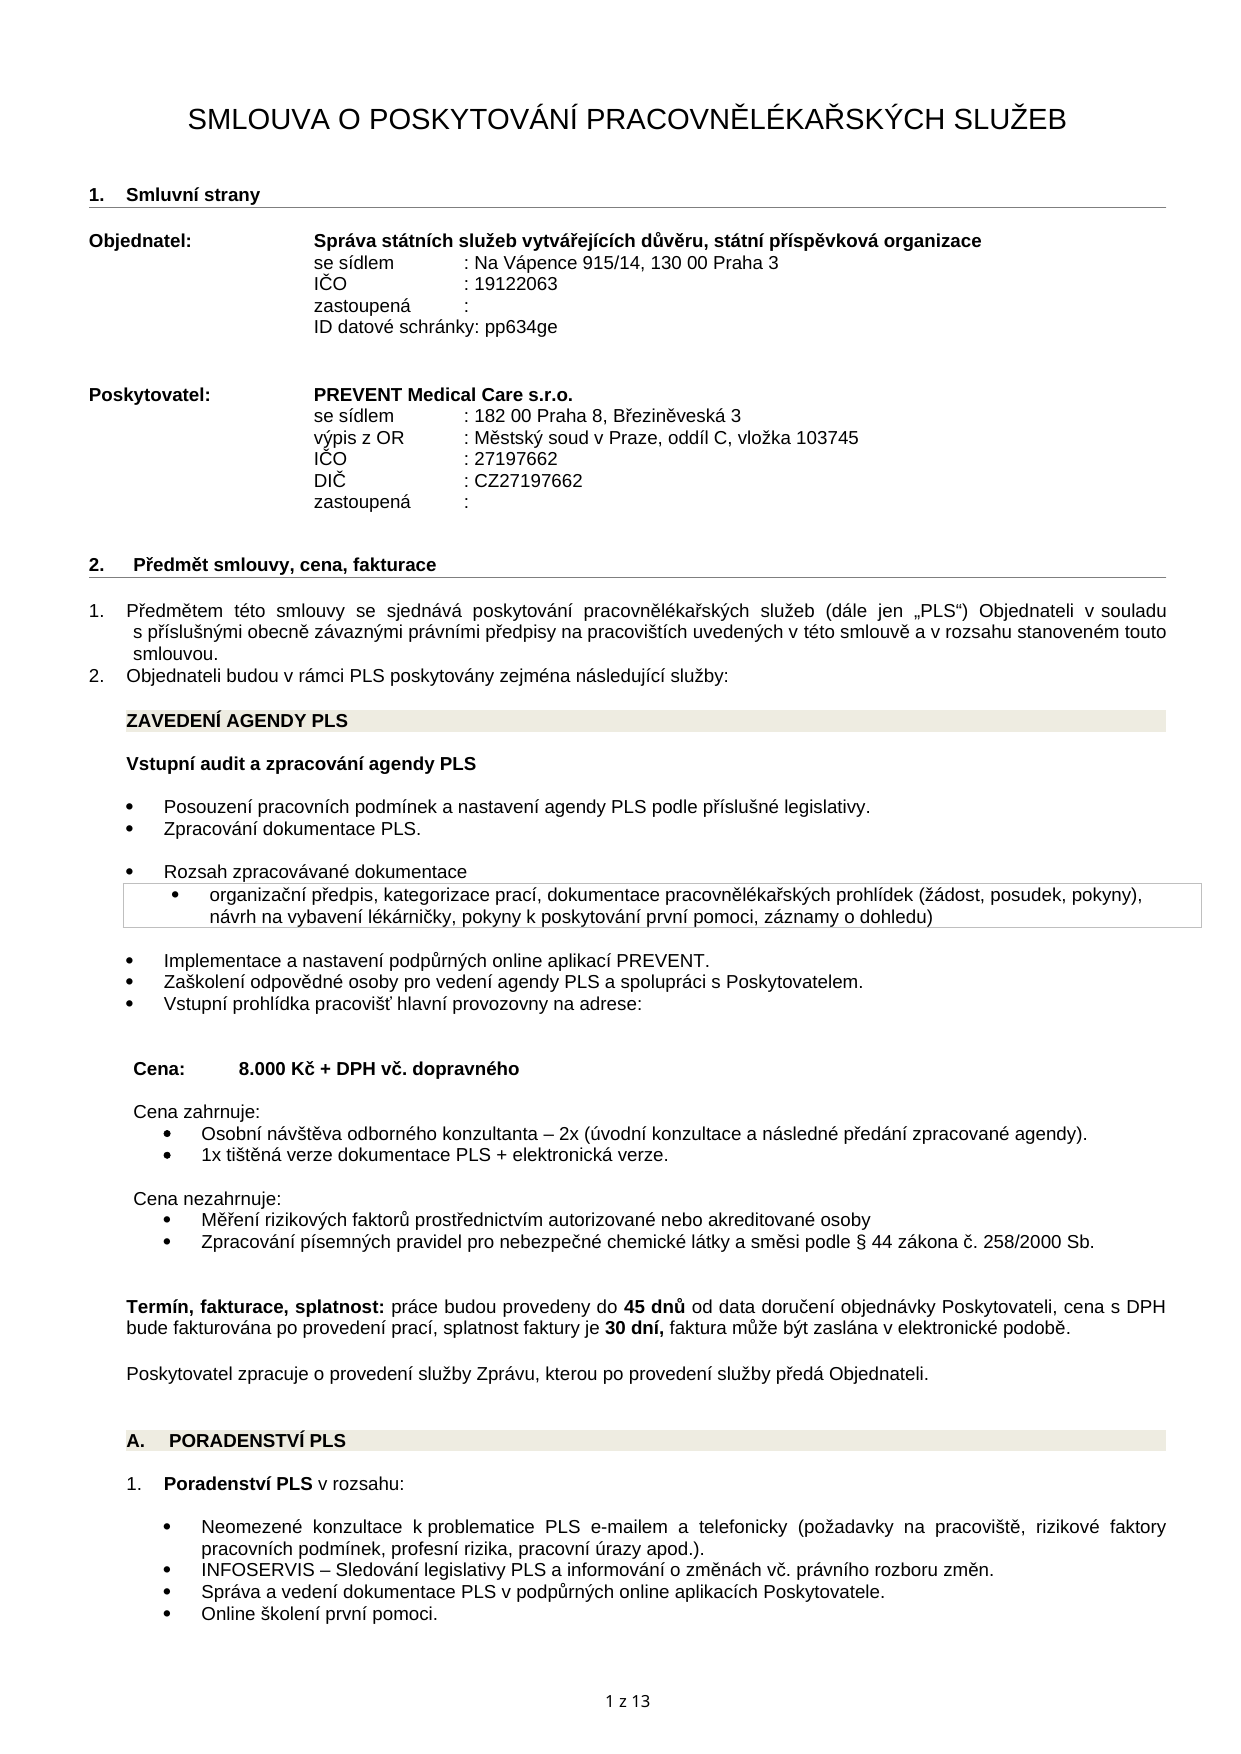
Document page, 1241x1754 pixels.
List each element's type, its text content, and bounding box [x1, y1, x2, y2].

text zastoupená : [89, 294, 1166, 316]
subtitle Předmět smlouvy, cena, fakturace [89, 553, 1166, 577]
text Poskytovatel zpracuje o provedení služby Zprávu, kterou po provedení služby předá Objednateli. [89, 1363, 1166, 1384]
text zastoupená : [239, 491, 1166, 513]
text Objednatel: Správa státních služeb vytvářejících důvěru, státní příspěvková organizace [89, 230, 1166, 251]
list Neomezené konzultace k problematice PLS e-mailem a telefonicky (požadavky na pracoviště, rizikové faktory pracovních podmínek, profesní rizika, pracovní úrazy apod.). [164, 1516, 1166, 1559]
text Poskytovatel: PREVENT Medical Care s.r.o. [89, 383, 1166, 405]
text IČO : 19122063 [89, 273, 1166, 294]
text Cena: 8.000 Kč + DPH vč. dopravného [126, 1058, 1166, 1079]
text výpis z OR : Městský soud v Praze, oddíl C, vložka 103745 [89, 426, 1166, 448]
subtitle Předmětem této smlouvy se sjednává poskytování pracovnělékařských služeb (dále jen „PLS“) Objednateli v souladu s příslušnými obecně závaznými právními předpisy na pracovištích uvedených v této smlouvě a v rozsahu stanoveném touto smlouvou. [89, 600, 1166, 664]
subtitle Termín, fakturace, splatnost: práce budou provedeny do 45 dnů od data doručení objednávky Poskytovateli, cena s DPH bude fakturována po provedení prací, splatnost faktury je 30 dní, faktura může být zaslána v elektronické podobě. [126, 1295, 1166, 1338]
list INFOSERVIS – Sledování legislativy PLS a informování o změnách vč. právního rozboru změn. [164, 1559, 1166, 1581]
list Posouzení pracovních podmínek a nastavení agendy PLS podle příslušné legislativy. [126, 796, 1166, 818]
list 1x tištěná verze dokumentace PLS + elektronická verze. [164, 1144, 1166, 1166]
list Implementace a nastavení podpůrných online aplikací PREVENT. [126, 950, 1166, 971]
list Osobní návštěva odborného konzultanta – 2x (úvodní konzultace a následné předání zpracované agendy). [164, 1122, 1166, 1144]
list Rozsah zpracovávané dokumentace [126, 861, 1166, 883]
text se sídlem : Na Vápence 915/14, 130 00 Praha 3 [89, 251, 1166, 273]
text IČO : 27197662 [239, 448, 1166, 469]
subtitle SMLOUVA O POSKYTOVÁNÍ PRACOVNĚLÉKAŘSKÝCH SLUŽEB [89, 102, 1166, 136]
list Poradenství PLS v rozsahu: [126, 1473, 1166, 1494]
list Zaškolení odpovědné osoby pro vedení agendy PLS a spolupráci s Poskytovatelem. [126, 971, 1166, 993]
table_header organizační předpis, kategorizace prací, dokumentace pracovnělékařských prohlídek (žádost, posudek, pokyny), návrh na vybavení lékárničky, pokyny k poskytování první pomoci, záznamy o dohledu) [124, 884, 1201, 927]
list Vstupní prohlídka pracovišť hlavní provozovny na adrese: [126, 993, 1166, 1015]
list Měření rizikových faktorů prostřednictvím autorizované nebo akreditované osoby [164, 1209, 1166, 1231]
list Správa a vedení dokumentace PLS v podpůrných online aplikacích Poskytovatele. [164, 1581, 1166, 1603]
text Cena nezahrnuje: [126, 1187, 1166, 1209]
text Vstupní audit a zpracování agendy PLS [89, 753, 1166, 775]
text ID datové schránky: pp634ge [239, 316, 1166, 338]
subtitle PORADENSTVÍ PLS [126, 1430, 1166, 1451]
text DIČ : CZ27197662 [239, 469, 1166, 491]
list Online školení první pomoci. [164, 1603, 1166, 1624]
subtitle Zavedení agendy PLS [126, 710, 1166, 732]
list Smluvní strany [89, 184, 1166, 207]
subtitle Objednateli budou v rámci PLS poskytovány zejména následující služby: [89, 664, 1166, 686]
list Zpracování dokumentace PLS. [126, 818, 1166, 839]
text se sídlem : 182 00 Praha 8, Březiněveská 3 [89, 405, 1166, 426]
text Cena zahrnuje: [126, 1101, 1166, 1122]
list Zpracování písemných pravidel pro nebezpečné chemické látky a směsi podle § 44 zákona č. 258/2000 Sb. [164, 1231, 1166, 1252]
